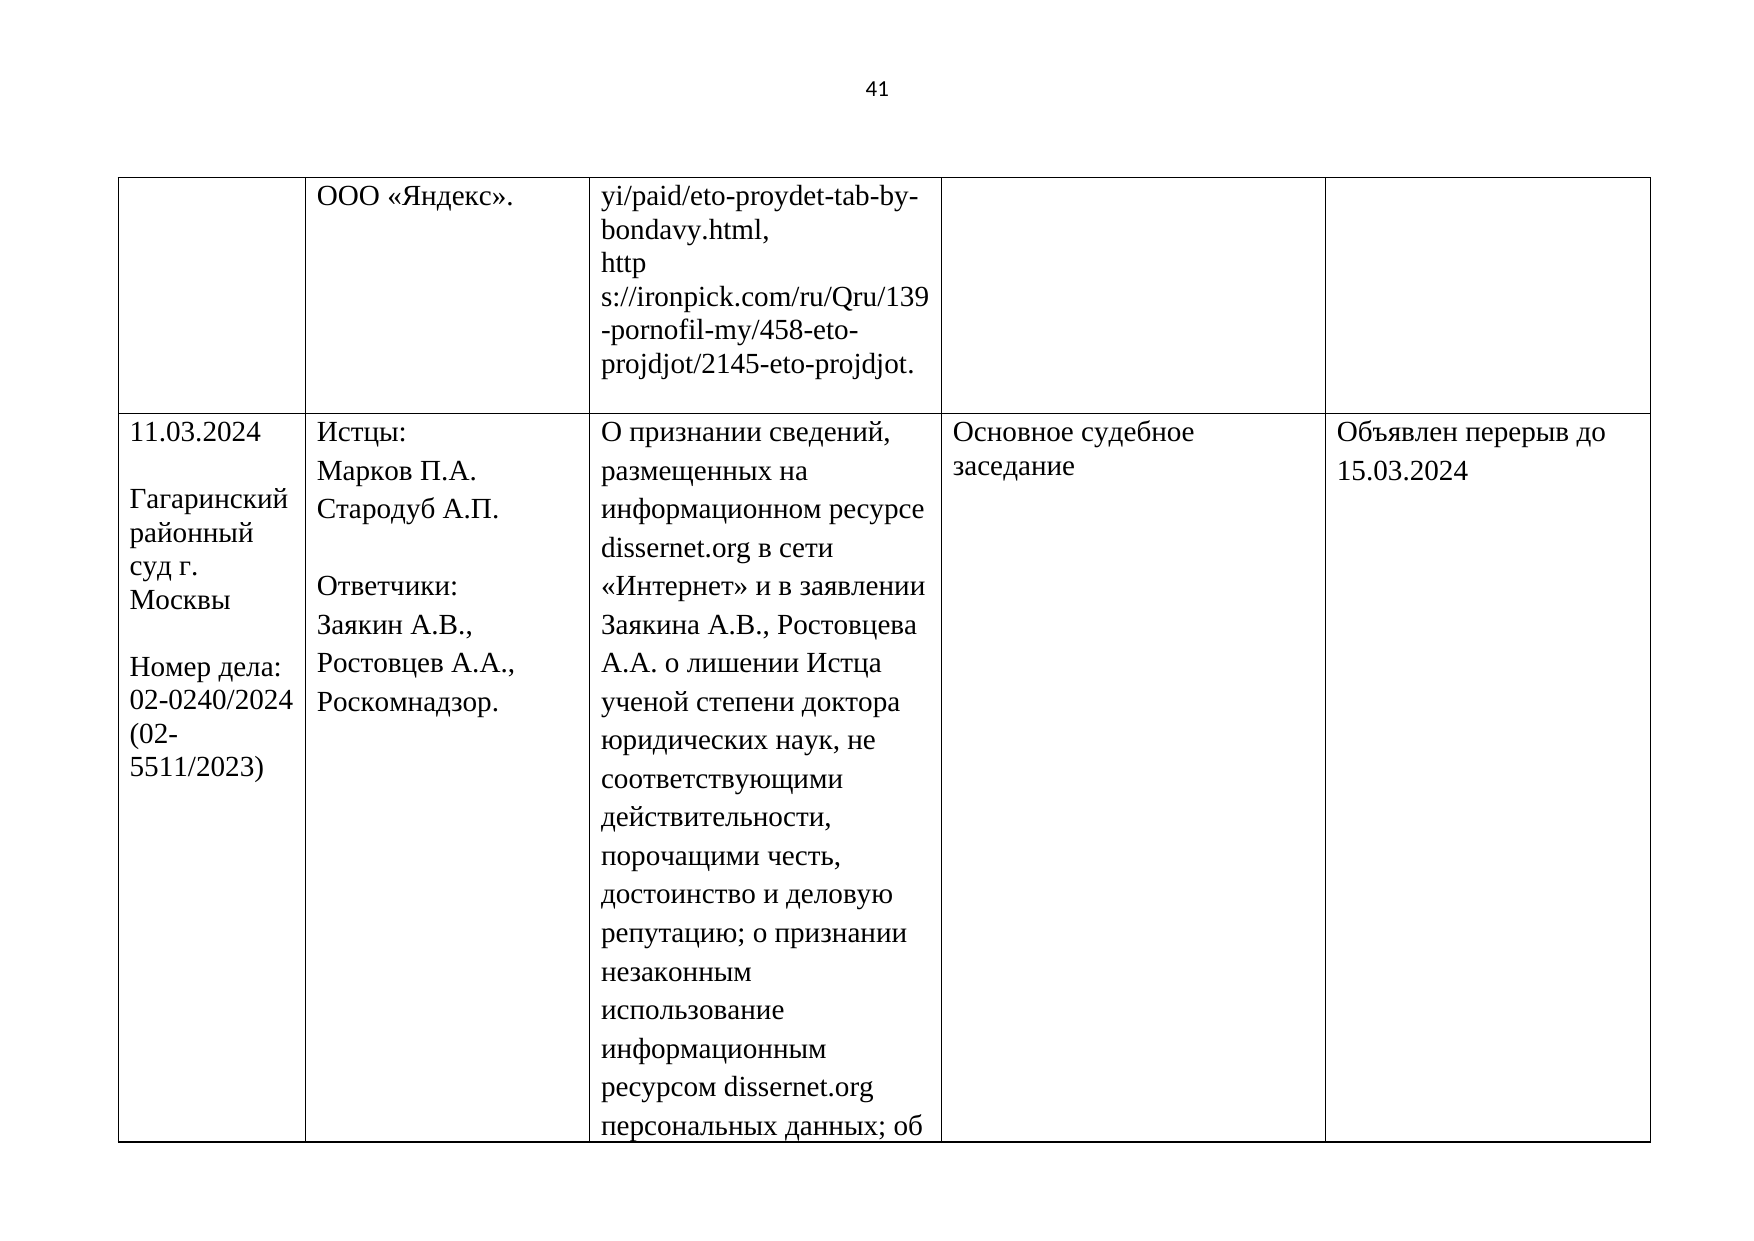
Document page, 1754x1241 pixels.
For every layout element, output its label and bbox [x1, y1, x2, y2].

table_cell [1326, 414, 1650, 1141]
table_cell [590, 414, 941, 1141]
table_cell [306, 414, 589, 1141]
table_cell [1326, 178, 1650, 413]
table_cell [942, 178, 1325, 413]
table_cell [119, 414, 305, 1141]
table_cell [942, 414, 1325, 1141]
table_cell [590, 178, 941, 413]
table_cell [119, 178, 305, 413]
table_cell [306, 178, 589, 413]
